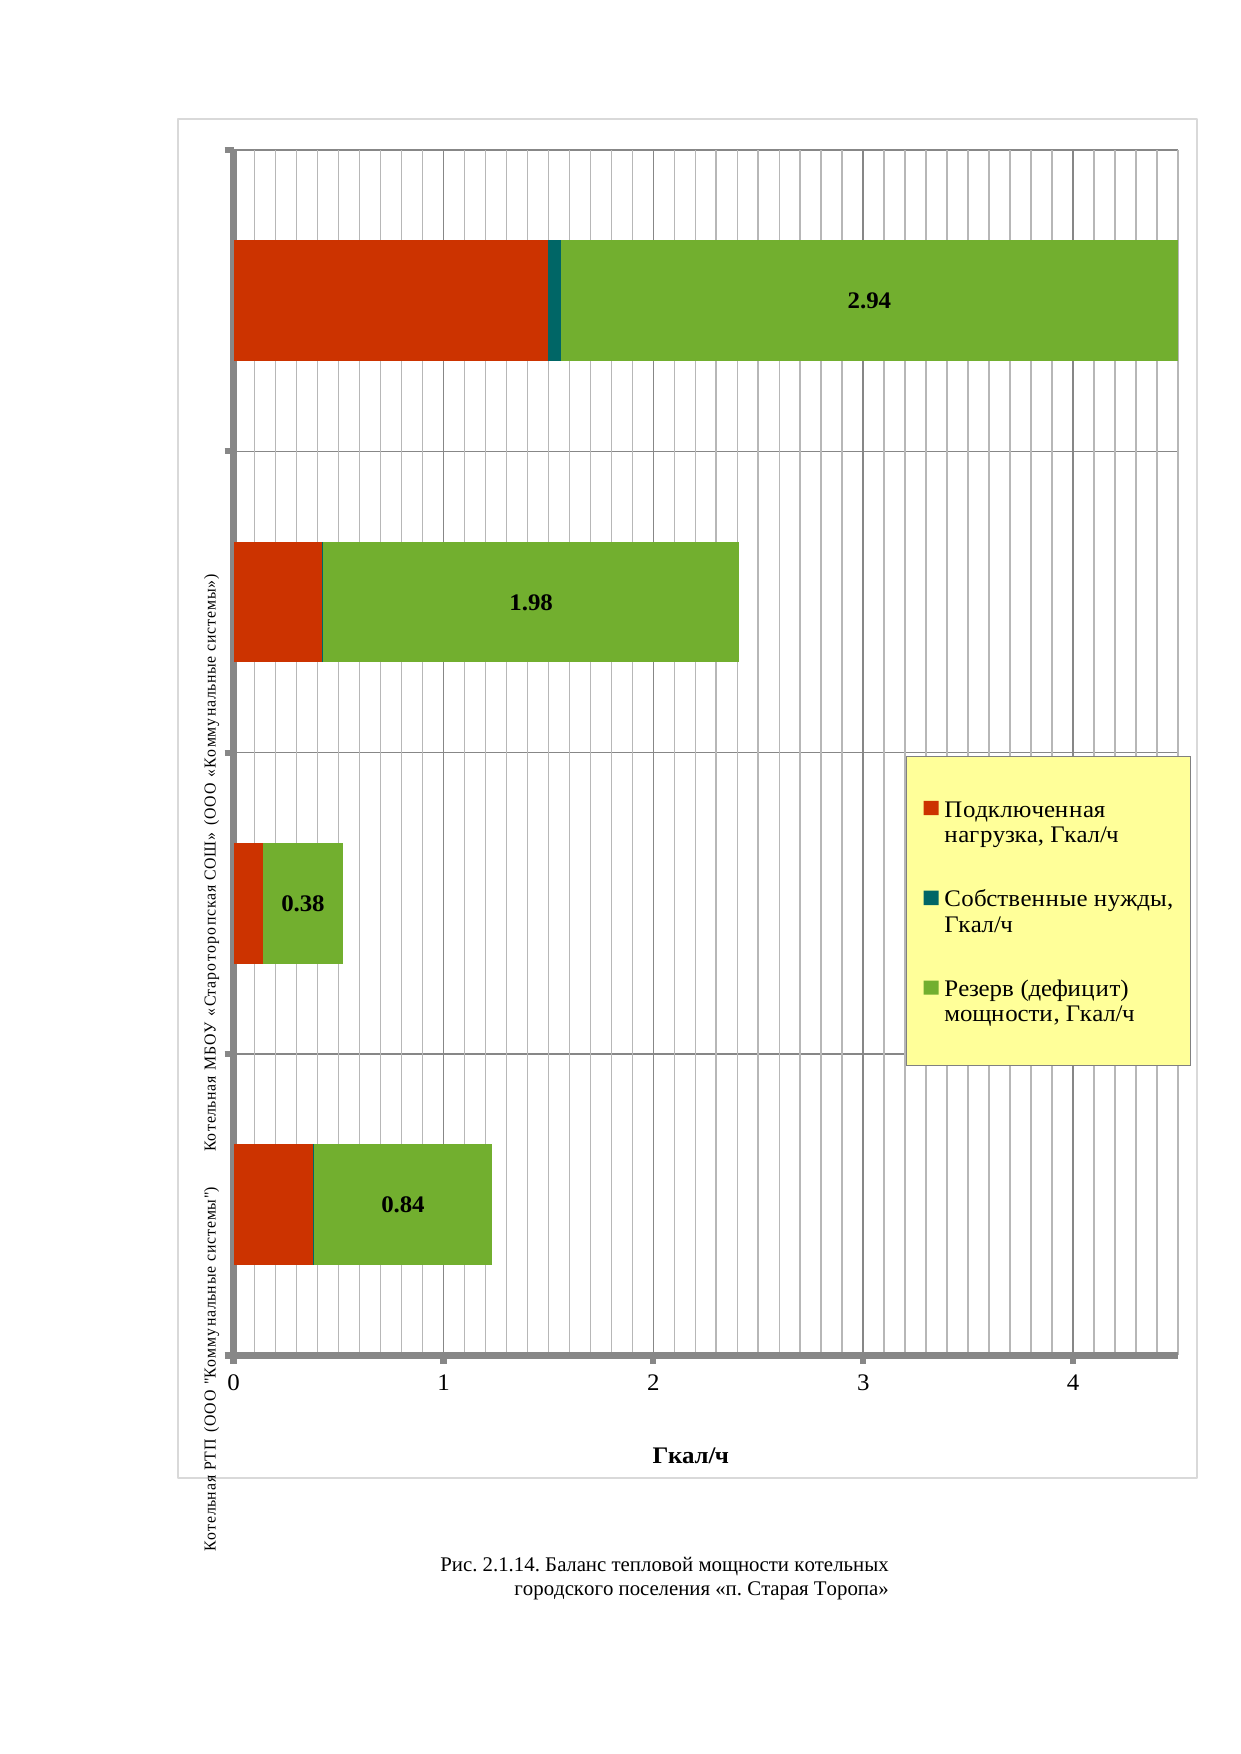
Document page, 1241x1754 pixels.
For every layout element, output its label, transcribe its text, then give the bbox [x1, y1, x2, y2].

text городского поселения «п. Старая Торопа» [177, 1576, 1152, 1600]
text Рис. 2.1.14. Баланс тепловой мощности котельных [177, 1552, 1152, 1576]
